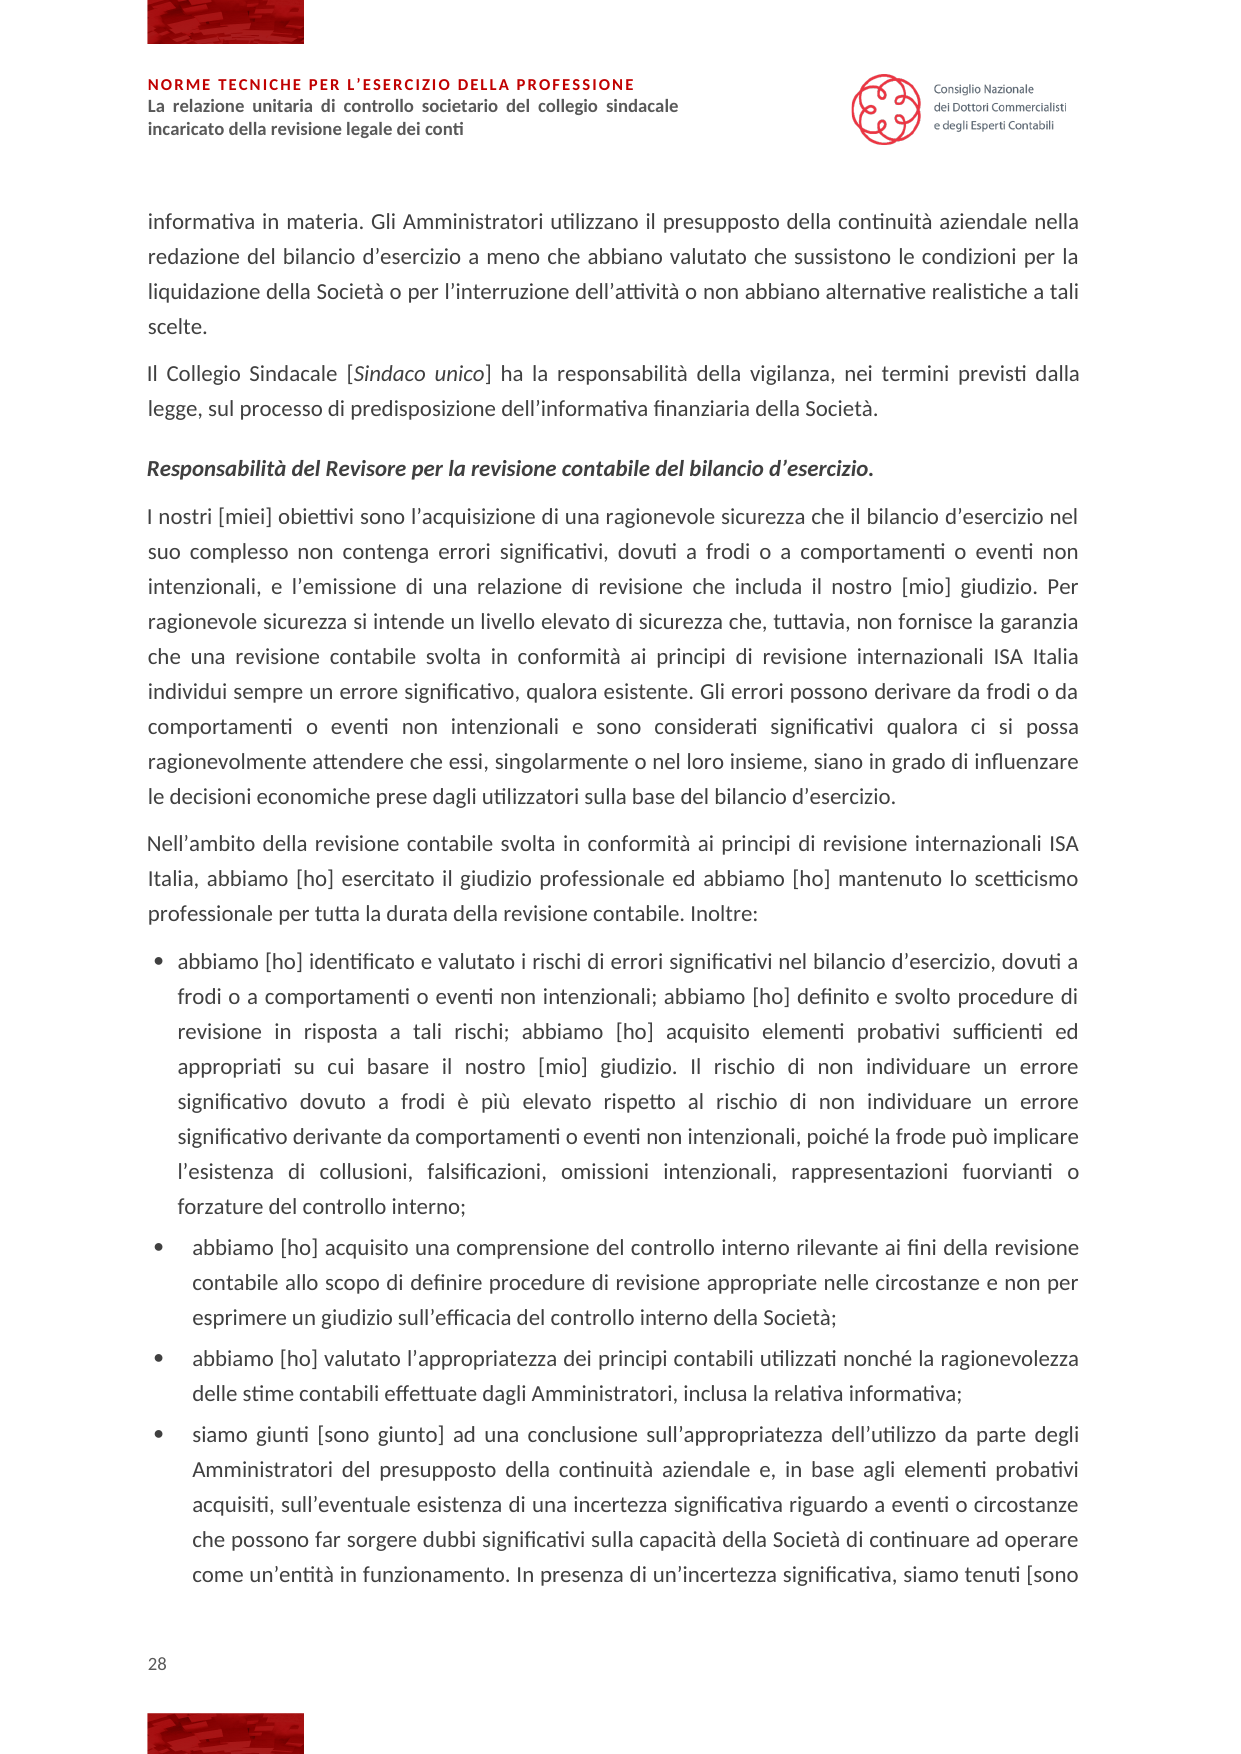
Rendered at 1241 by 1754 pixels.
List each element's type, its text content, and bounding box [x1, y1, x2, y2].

text Nell’ambito della revisione contabile svolta in conformità ai principi di revisione internazionali ISA Italia, abbiamo [ho] esercitato il giudizio professionale ed abbiamo [ho] mantenuto lo scetticismo professionale per tutta la durata della revisione contabile. Inoltre: [147, 829, 1081, 927]
text Responsabilità del Revisore per la revisione contabile del bilancio d’esercizio. [147, 454, 1081, 482]
picture [851, 74, 1066, 145]
picture [148, 0, 304, 44]
list abbiamo [ho] valutato l’appropriatezza dei principi contabili utilizzati nonché la ragionevolezza delle stime contabili effettuate dagli Amministratori, inclusa la relativa informativa; [154, 1344, 1081, 1407]
picture [148, 1714, 304, 1754]
text I nostri [miei] obiettivi sono l’acquisizione di una ragionevole sicurezza che il bilancio d’esercizio nel suo complesso non contenga errori significativi, dovuti a frodi o a comportamenti o eventi non intenzionali, e l’emissione di una relazione di revisione che includa il nostro [mio] giudizio. Per ragionevole sicurezza si intende un livello elevato di sicurezza che, tuttavia, non fornisce la garanzia che una revisione contabile svolta in conformità ai principi di revisione internazionali ISA Italia individui sempre un errore significativo, qualora esistente. Gli errori possono derivare da frodi o da comportamenti o eventi non intenzionali e sono considerati significativi qualora ci si possa ragionevolmente attendere che essi, singolarmente o nel loro insieme, siano in grado di influenzare le decisioni economiche prese dagli utilizzatori sulla base del bilancio d’esercizio. [147, 502, 1081, 810]
text Il Collegio Sindacale [Sindaco unico] ha la responsabilità della vigilanza, nei termini previsti dalla legge, sul processo di predisposizione dell’informativa finanziaria della Società. [147, 359, 1081, 422]
list abbiamo [ho] identificato e valutato i rischi di errori significativi nel bilancio d’esercizio, dovuti a frodi o a comportamenti o eventi non intenzionali; abbiamo [ho] definito e svolto procedure di revisione in risposta a tali rischi; abbiamo [ho] acquisito elementi probativi sufficienti ed appropriati su cui basare il nostro [mio] giudizio. Il rischio di non individuare un errore significativo dovuto a frodi è più elevato rispetto al rischio di non individuare un errore significativo derivante da comportamenti o eventi non intenzionali, poiché la frode può implicare l’esistenza di collusioni, falsificazioni, omissioni intenzionali, rappresentazioni fuorvianti o forzature del controllo interno; [154, 947, 1081, 1220]
list abbiamo [ho] acquisito una comprensione del controllo interno rilevante ai fini della revisione contabile allo scopo di definire procedure di revisione appropriate nelle circostanze e non per esprimere un giudizio sull’efficacia del controllo interno della Società; [154, 1233, 1081, 1331]
